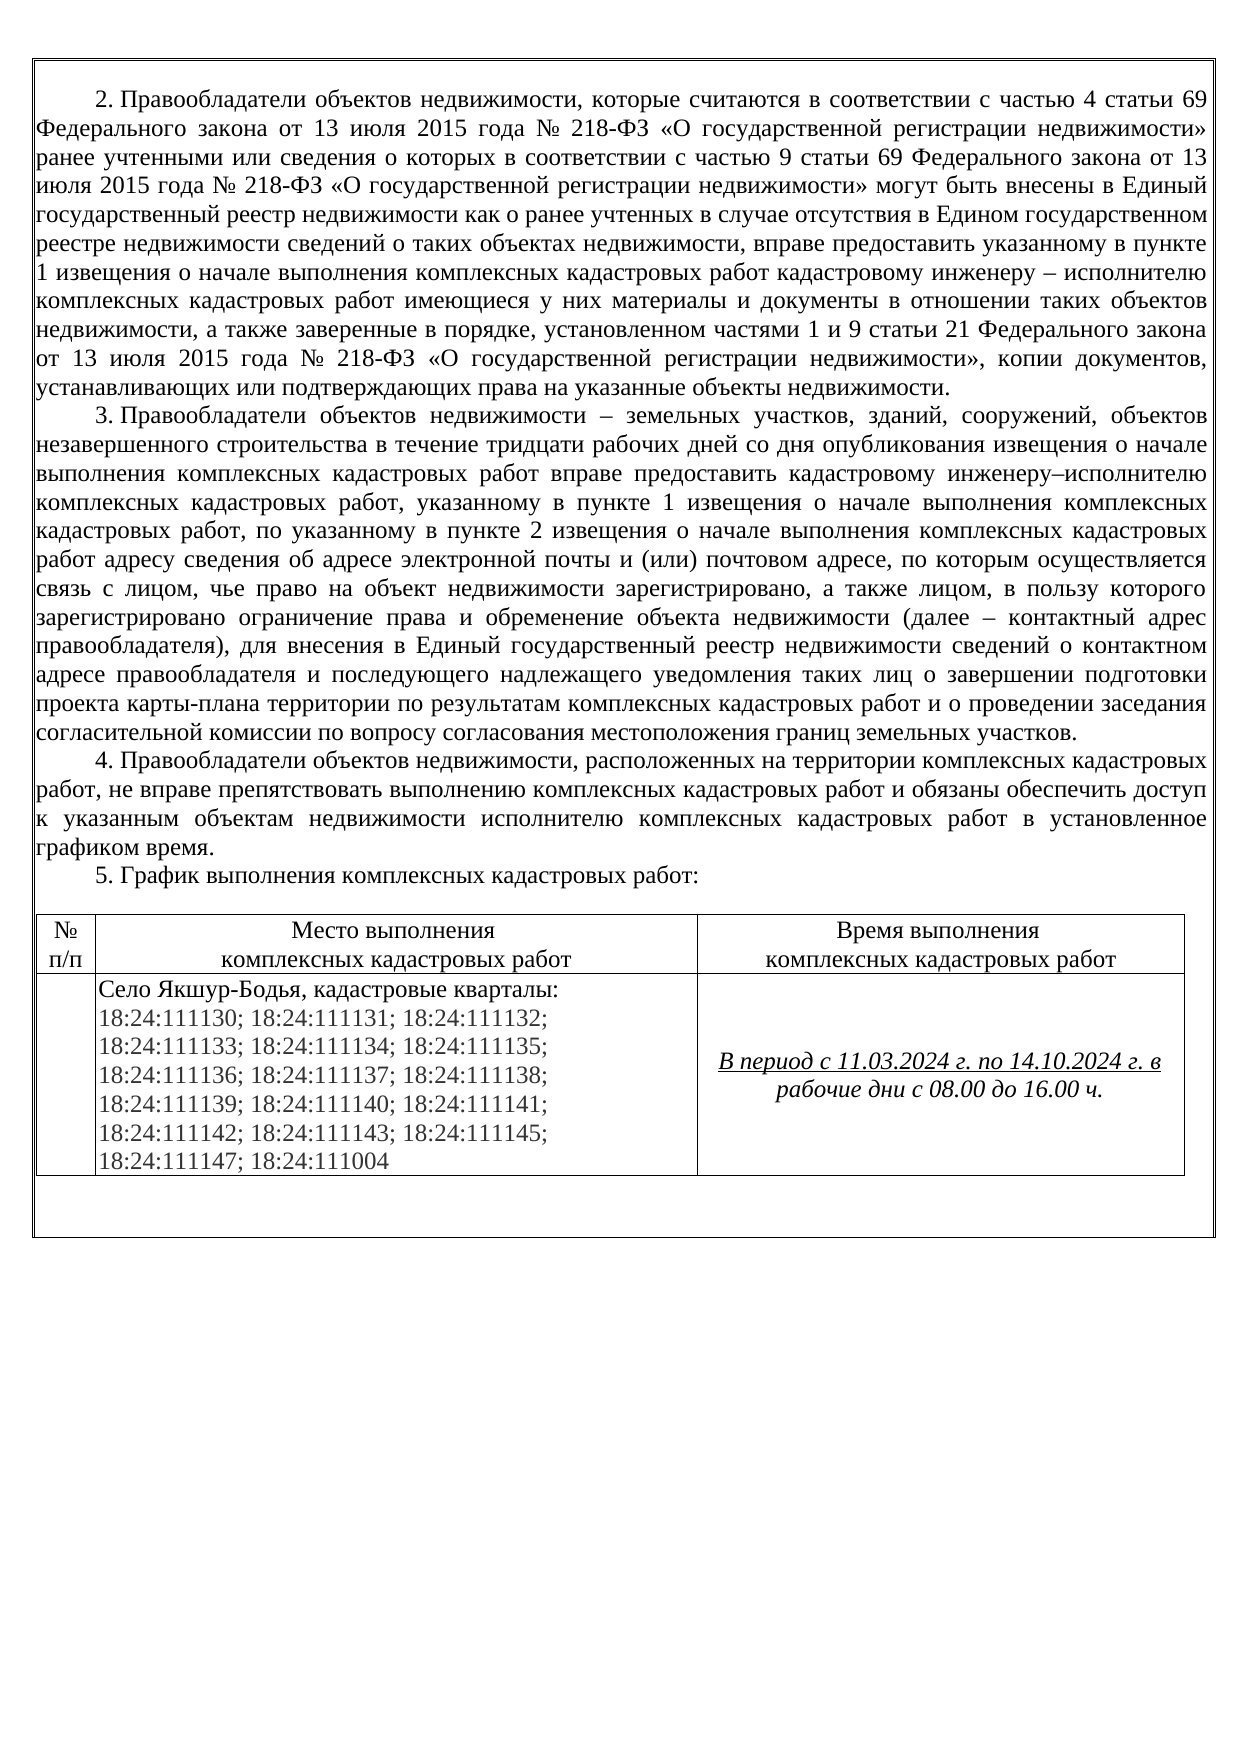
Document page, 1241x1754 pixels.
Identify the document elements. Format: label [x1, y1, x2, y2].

table_cell [35, 61, 1213, 1237]
